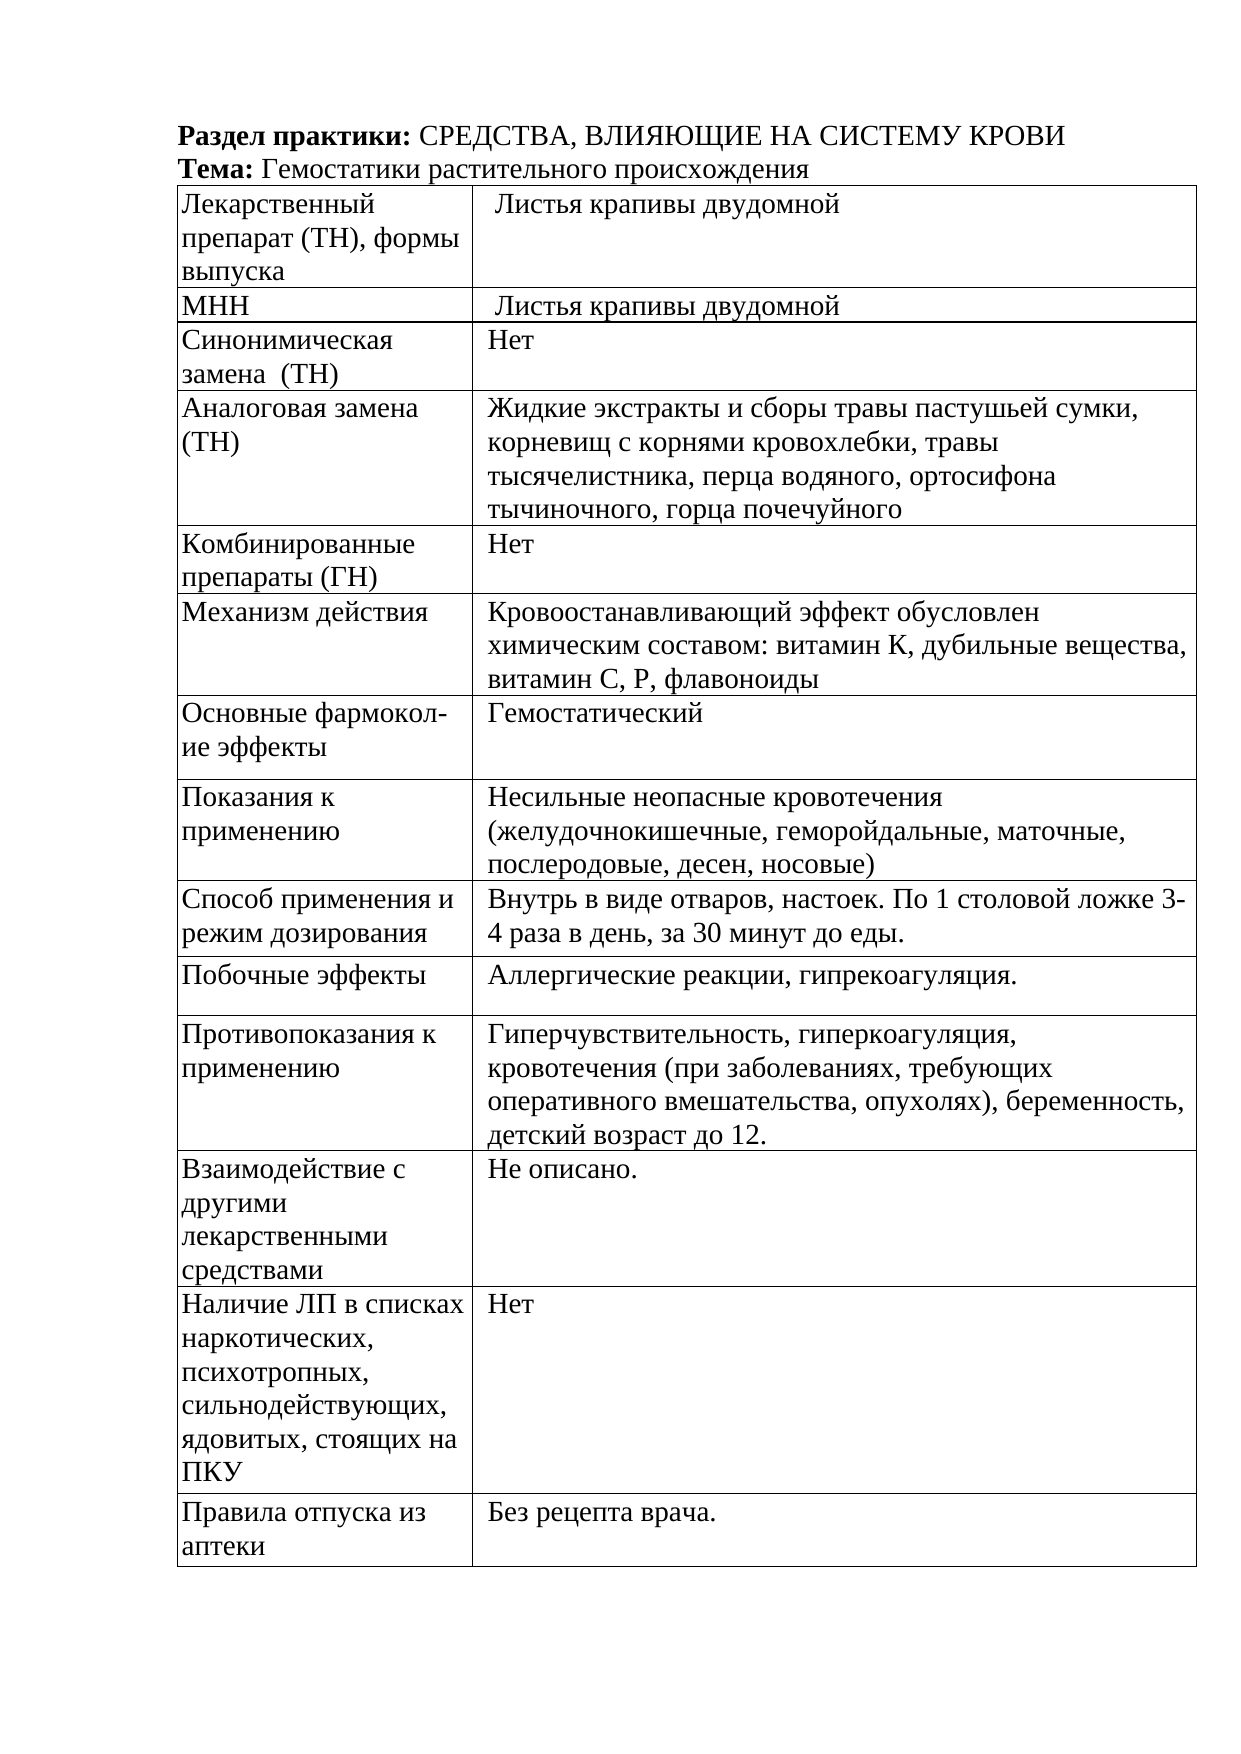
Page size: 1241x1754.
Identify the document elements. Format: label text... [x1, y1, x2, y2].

table_cell Способ применения и режим дозирования [178, 881, 472, 956]
table_cell Аллергические реакции, гипрекоагуляция. [473, 957, 1196, 1015]
table_cell Показания к применению [178, 780, 472, 880]
text Раздел практики: СРЕДСТВА, ВЛИЯЮЩИЕ НА СИСТЕМУ КРОВИ [177, 118, 1181, 152]
table_cell Механизм действия [178, 594, 472, 694]
table_cell Нет [473, 1287, 1196, 1493]
table_cell Противопоказания к применению [178, 1016, 472, 1150]
text Тема: Гемостатики растительного происхождения [177, 152, 1181, 185]
table_cell Кровоостанавливающий эффект обусловлен химическим составом: витамин К, дубильные вещества, витамин С, Р, флавоноиды [473, 594, 1196, 694]
table_cell Гиперчувствительность, гиперкоагуляция, кровотечения (при заболеваниях, требующих оперативного вмешательства, опухолях), беременность, детский возраст до 12. [473, 1016, 1196, 1150]
table_header Листья крапивы двудомной [473, 186, 1196, 287]
table_cell Листья крапивы двудомной [473, 288, 1196, 321]
table_cell Наличие ЛП в списках наркотических, психотропных, сильнодействующих, ядовитых, стоящих на ПКУ [178, 1287, 472, 1493]
table_cell Нет [473, 323, 1196, 389]
table_header Лекарственный препарат (ТН), формы выпуска [178, 186, 472, 287]
table_cell Аналоговая замена (ТН) [178, 391, 472, 525]
table_cell Основные фармокол-ие эффекты [178, 696, 472, 778]
table_cell Комбинированные препараты (ГН) [178, 526, 472, 593]
table_cell Без рецепта врача. [473, 1494, 1196, 1566]
table_cell Несильные неопасные кровотечения (желудочнокишечные, геморойдальные, маточные, послеродовые, десен, носовые) [473, 780, 1196, 880]
table_cell МНН [178, 288, 472, 321]
table_cell Нет [473, 526, 1196, 593]
table_cell Внутрь в виде отваров, настоек. По 1 столовой ложке 3-4 раза в день, за 30 минут до еды. [473, 881, 1196, 956]
table_cell Гемостатический [473, 696, 1196, 778]
table_cell Не описано. [473, 1151, 1196, 1286]
table_cell Побочные эффекты [178, 957, 472, 1015]
table_cell Синонимическая замена (ТН) [178, 323, 472, 389]
table_cell Правила отпуска из аптеки [178, 1494, 472, 1566]
table_cell Взаимодействие с другими лекарственными средствами [178, 1151, 472, 1286]
table_cell Жидкие экстракты и сборы травы пастушьей сумки, корневищ с корнями кровохлебки, травы тысячелистника, перца водяного, ортосифона тычиночного, горца почечуйного [473, 391, 1196, 525]
